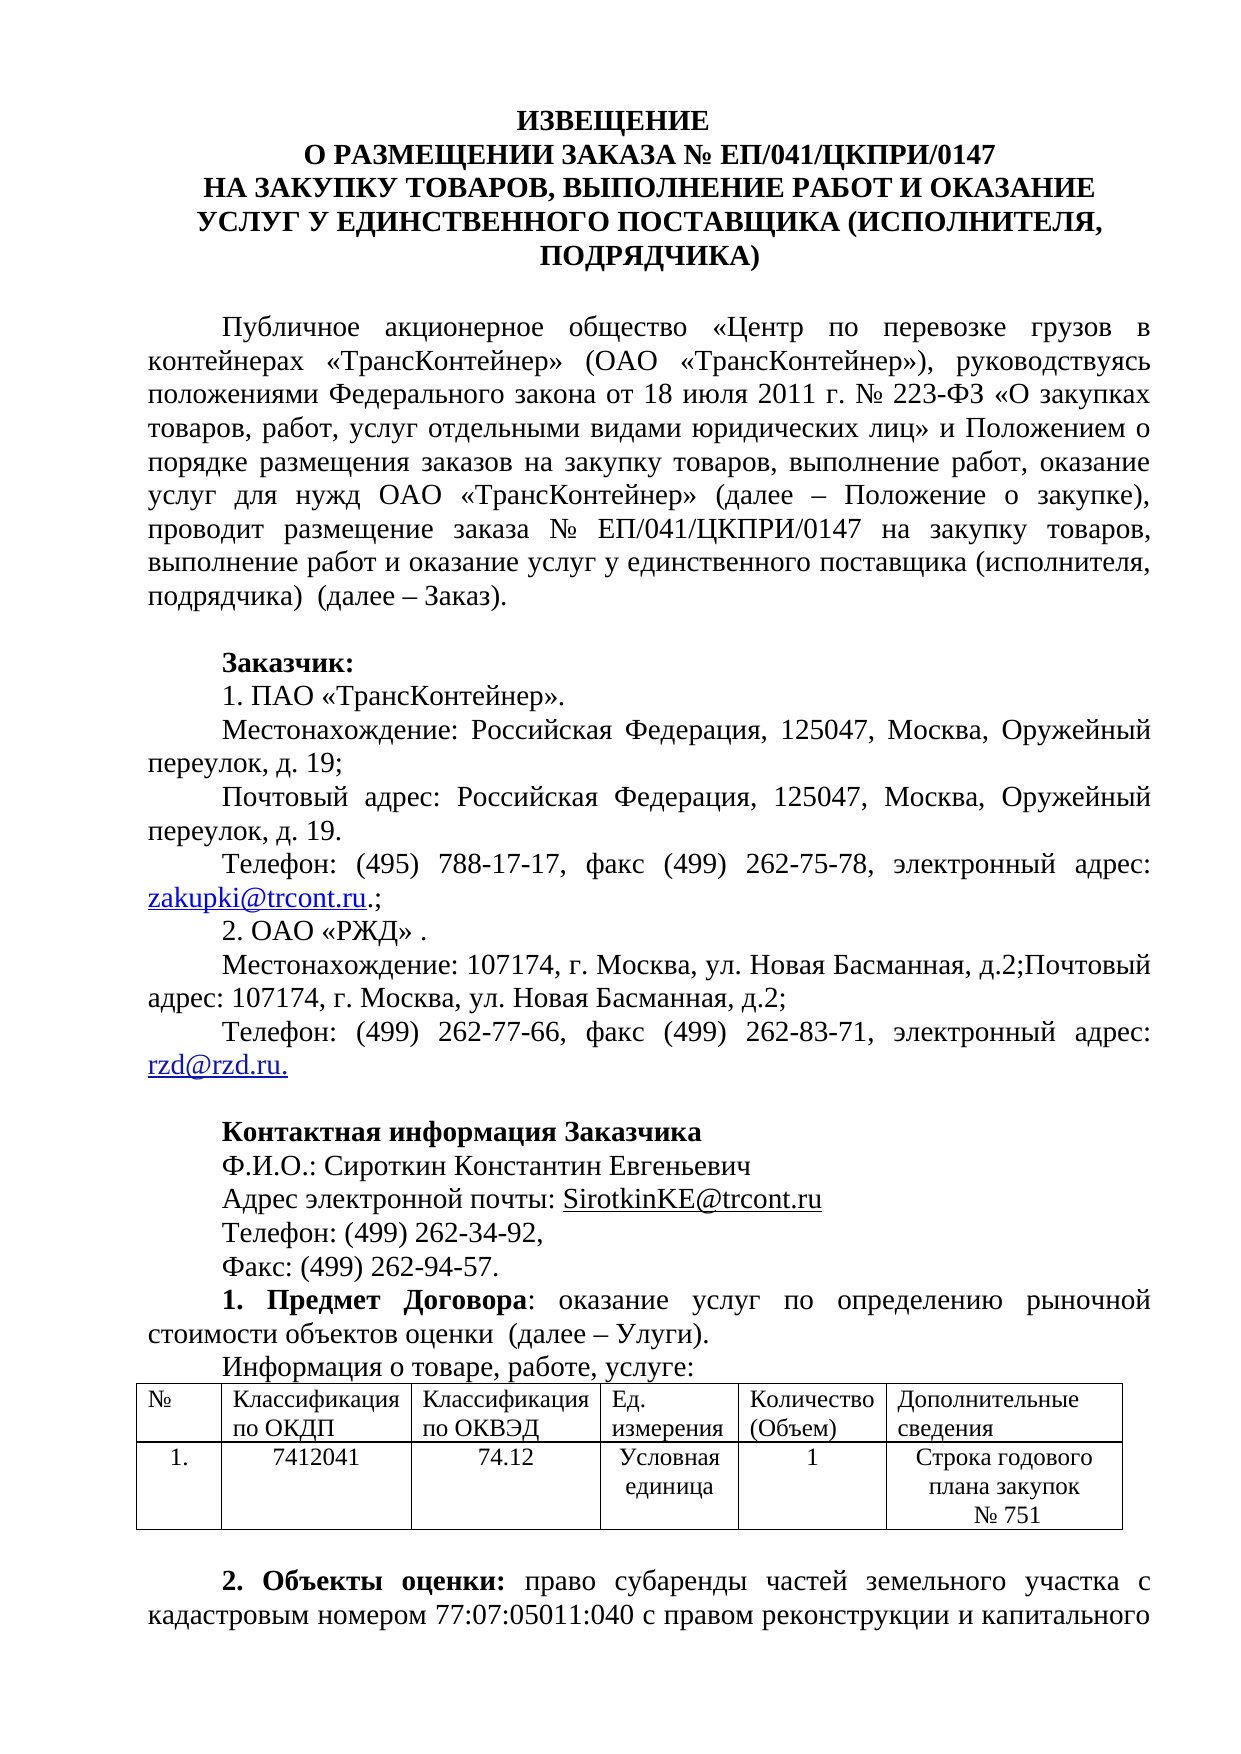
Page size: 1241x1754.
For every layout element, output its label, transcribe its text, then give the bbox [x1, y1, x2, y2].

table_header № [137, 1384, 221, 1441]
text Публичное акционерное общество «Центр по перевозке грузов в контейнерах «ТрансКонтейнер» (ОАО «ТрансКонтейнер»), руководствуясь положениями Федерального закона от 18 июля 2011 г. № 223-ФЗ «О закупках товаров, работ, услуг отдельными видами юридических лиц» и Положением о порядке размещения заказов на закупку товаров, выполнение работ, оказание услуг для нужд ОАО «ТрансКонтейнер» (далее – Положение о закупке), проводит размещение заказа № ЕП/041/ЦКПРИ/0147 на закупку товаров, выполнение работ и оказание услуг у единственного поставщика (исполнителя, подрядчика) (далее – Заказ). [148, 309, 1152, 611]
table_header Дополнительные сведения [887, 1384, 1122, 1441]
table_cell 74.12 [412, 1443, 600, 1529]
text Телефон: (499) 262-77-66, факс (499) 262-83-71, электронный адрес: rzd@rzd.ru. [148, 1014, 1152, 1081]
table_cell 1. [137, 1443, 221, 1529]
table_cell 7412041 [222, 1443, 411, 1529]
text Контактная информация Заказчика [148, 1114, 1152, 1148]
table_header Количество (Объем) [739, 1384, 886, 1441]
subtitle НА ЗАКУПКУ ТОВАРОВ, ВЫПОЛНЕНИЕ РАБОТ И ОКАЗАНИЕ УСЛУГ У ЕДИНСТВЕННОГО ПОСТАВЩИКА (ИСПОЛНИТЕЛЯ, ПОДРЯДЧИКА) [148, 171, 1152, 271]
text О РАЗМЕЩЕНИИ ЗАКАЗА № ЕП/041/ЦКПРИ/0147 [148, 137, 1152, 171]
text 2. ОАО «РЖД» . [148, 913, 1152, 947]
text Почтовый адрес: Российская Федерация, 125047, Москва, Оружейный переулок, д. 19. [148, 779, 1152, 846]
table_cell 1 [739, 1443, 886, 1529]
table_cell Условная единица [601, 1443, 738, 1529]
text 1. ПАО «ТрансКонтейнер». [148, 678, 1152, 712]
text 1. Предмет Договора: оказание услуг по определению рыночной стоимости объектов оценки (далее – Улуги). [148, 1282, 1152, 1349]
text Телефон: (495) 788-17-17, факс (499) 262-75-78, электронный адрес: zakupki@trcont.ru.; [148, 846, 1152, 913]
text ИЗВЕЩЕНИЕ [148, 103, 1152, 137]
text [148, 1563, 1152, 1630]
table_cell Строка годового плана закупок № 751 [887, 1443, 1122, 1529]
text Местонахождение: 107174, г. Москва, ул. Новая Басманная, д.2;Почтовый адрес: 107174, г. Москва, ул. Новая Басманная, д.2; [148, 947, 1152, 1014]
text Ф.И.О.: Сироткин Константин Евгеньевич [148, 1148, 1152, 1182]
text Телефон: (499) 262-34-92, [148, 1215, 1152, 1249]
table_header Классификация по ОКДП [222, 1384, 411, 1441]
text Факс: (499) 262-94-57. [148, 1249, 1152, 1282]
text Местонахождение: Российская Федерация, 125047, Москва, Оружейный переулок, д. 19; [148, 712, 1152, 779]
table_header Ед. измерения [601, 1384, 738, 1441]
text Информация о товаре, работе, услуге: [148, 1349, 1152, 1383]
table_header Классификация по ОКВЭД [412, 1384, 600, 1441]
text Заказчик: [148, 645, 1152, 678]
text Адрес электронной почты: SirotkinKE@trcont.ru [148, 1182, 1152, 1215]
